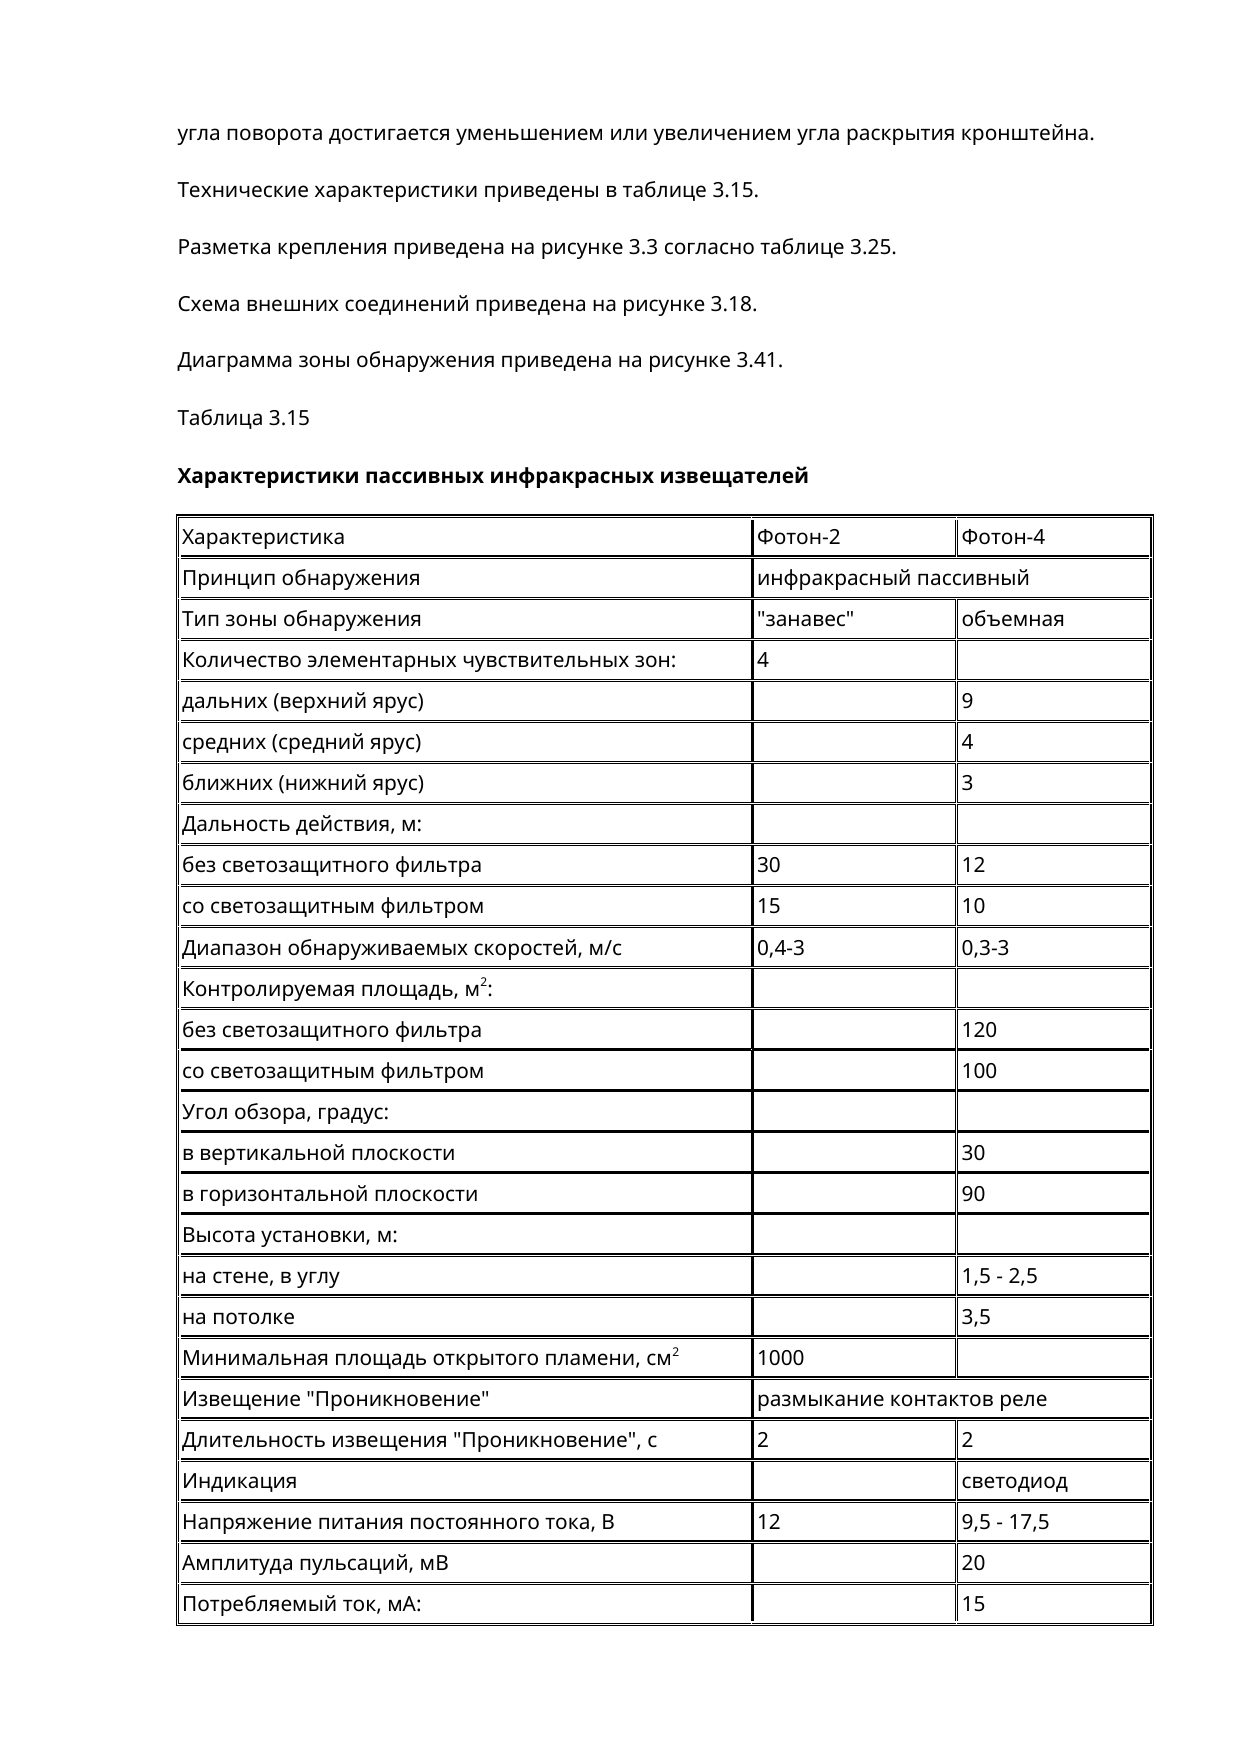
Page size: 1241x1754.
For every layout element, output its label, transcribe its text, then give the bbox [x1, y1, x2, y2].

table_cell [958, 1212, 1150, 1253]
table_cell 4 [958, 720, 1151, 761]
table_cell [754, 805, 955, 843]
table_cell Минимальная площадь открытого пламени, см2 [179, 1335, 751, 1376]
table_cell 15 [754, 887, 955, 925]
table_cell [754, 1215, 955, 1253]
table_cell 120 [957, 1007, 1152, 1048]
table_cell 2 [958, 1417, 1151, 1458]
table_cell [754, 1298, 955, 1335]
table_cell Контролируемая площадь, м2: [177, 966, 752, 1007]
table_cell Диапазон обнаруживаемых скоростей, м/с [177, 925, 752, 966]
table_cell 0,3-3 [957, 925, 1152, 966]
table_cell Принцип обнаружения [179, 555, 751, 596]
table_cell на стене, в углу [179, 1253, 751, 1294]
table_cell 4 [754, 641, 955, 678]
table_cell Потребляемый ток, мА: [179, 1581, 752, 1622]
table_cell 2 [754, 1421, 955, 1458]
table_cell [754, 723, 955, 761]
table_cell Высота установки, м: [179, 1212, 751, 1253]
table_cell размыкание контактов реле [754, 1376, 1151, 1417]
table_cell на потолке [179, 1294, 751, 1335]
table_cell Тип зоны обнаружения [179, 596, 751, 637]
table_cell Извещение "Проникновение" [179, 1376, 751, 1417]
table_cell 30 [754, 846, 955, 884]
table_cell со светозащитным фильтром [177, 884, 752, 925]
table_cell 15 [957, 1581, 1151, 1622]
table_cell [754, 1133, 955, 1171]
table_cell [754, 1051, 955, 1089]
table_cell [754, 1462, 955, 1499]
table_cell 90 [958, 1171, 1150, 1212]
table_cell [958, 638, 1151, 678]
table_cell 1,5 - 2,5 [958, 1253, 1151, 1294]
table_cell [754, 1092, 955, 1130]
table_cell Индикация [179, 1458, 751, 1499]
table_cell со светозащитным фильтром [177, 1048, 751, 1089]
table_cell в горизонтальной плоскости [179, 1171, 751, 1212]
table_cell 9,5 - 17,5 [958, 1499, 1151, 1540]
table_cell 20 [958, 1540, 1151, 1581]
table_cell [754, 764, 955, 802]
table_cell Напряжение питания постоянного тока, В [179, 1499, 751, 1540]
table_cell 1000 [754, 1339, 955, 1376]
table_cell [957, 802, 1152, 843]
table_cell Амплитуда пульсаций, мВ [179, 1540, 751, 1581]
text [177, 118, 1152, 374]
table_cell Дальность действия, м: [177, 802, 752, 843]
table_cell [754, 1257, 955, 1294]
text Характеристики пассивных инфракрасных извещателей [177, 461, 1152, 489]
table_header Фотон-4 [957, 518, 1150, 555]
table_cell объемная [957, 596, 1151, 637]
table_cell [958, 1089, 1150, 1130]
table_cell 9 [958, 679, 1151, 719]
table_cell [754, 682, 955, 719]
table_cell средних (средний ярус) [179, 720, 751, 761]
table_cell без светозащитного фильтра [177, 1007, 752, 1048]
table_cell Угол обзора, градус: [179, 1089, 751, 1130]
table_cell [754, 969, 955, 1007]
table_cell [754, 1174, 955, 1212]
table_cell Длительность извещения "Проникновение", с [179, 1417, 751, 1458]
table_cell Количество элементарных чувствительных зон: [179, 638, 751, 678]
table_cell светодиод [958, 1458, 1151, 1499]
table_cell 3,5 [958, 1294, 1151, 1335]
table_cell [752, 1585, 957, 1622]
table_cell 10 [957, 884, 1152, 925]
table_cell инфракрасный пассивный [754, 555, 1151, 596]
table_cell 3 [957, 761, 1152, 802]
table_cell дальних (верхний ярус) [179, 679, 751, 719]
table_cell 100 [958, 1048, 1152, 1089]
table_header Фотон-2 [752, 518, 957, 555]
table_cell 12 [754, 1503, 955, 1540]
table_cell 12 [957, 843, 1152, 884]
table_cell в вертикальной плоскости [179, 1130, 751, 1171]
table_cell [754, 1010, 955, 1048]
table_cell 0,4-3 [754, 928, 955, 966]
table_cell [957, 966, 1152, 1007]
table_cell [754, 1544, 955, 1581]
table_cell ближних (нижний ярус) [177, 761, 752, 802]
table_cell "занавес" [754, 600, 955, 637]
text Таблица 3.15 [177, 403, 1152, 432]
table_cell [958, 1335, 1151, 1376]
table_header Характеристика [179, 516, 752, 555]
table_cell 30 [958, 1130, 1150, 1171]
table_cell без светозащитного фильтра [177, 843, 752, 884]
